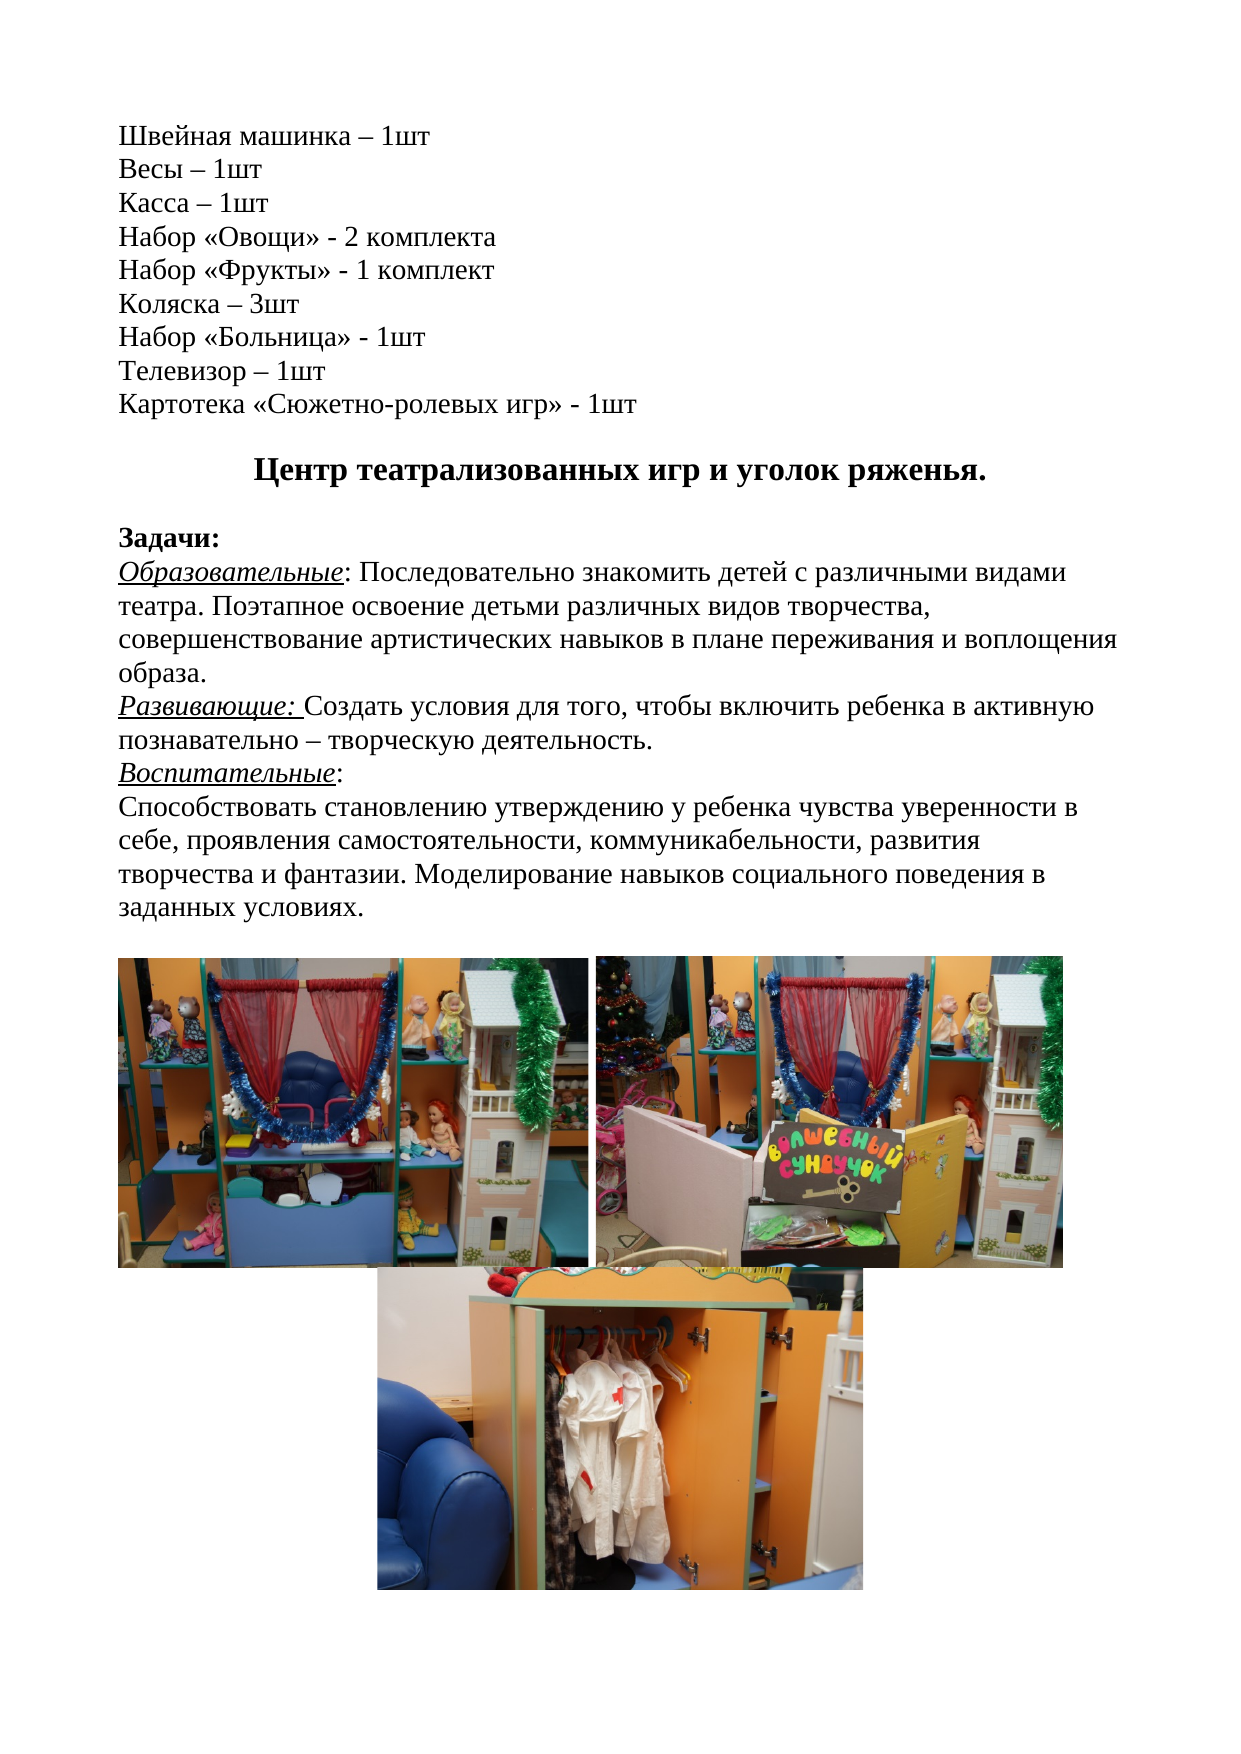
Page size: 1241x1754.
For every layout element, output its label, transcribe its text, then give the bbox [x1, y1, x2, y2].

picture [118, 956, 1063, 1590]
text Задачи: [118, 521, 1122, 554]
text Набор «Больница» - 1шт [118, 319, 1122, 353]
text Набор «Фрукты» - 1 комплект [118, 252, 1122, 286]
text Телевизор – 1шт [118, 353, 1122, 386]
text Воспитательные: [118, 755, 1122, 789]
text Картотека «Сюжетно-ролевых игр» - 1шт [118, 386, 1122, 420]
text Образовательные: Последовательно знакомить детей с различными видами театра. Поэтапное освоение детьми различных видов творчества, совершенствование артистических навыков в плане переживания и воплощения образа. [118, 554, 1122, 688]
text Коляска – 3шт [118, 286, 1122, 319]
text Развивающие: Создать условия для того, чтобы включить ребенка в активную познавательно – творческую деятельность. [118, 688, 1122, 755]
text Набор «Овощи» - 2 комплекта [118, 219, 1122, 252]
text Касса – 1шт [118, 185, 1122, 219]
text Способствовать становлению утверждению у ребенка чувства уверенности в себе, проявления самостоятельности, коммуникабельности, развития творчества и фантазии. Моделирование навыков социального поведения в заданных условиях. [118, 789, 1122, 923]
text Весы – 1шт [118, 152, 1122, 185]
text Центр театрализованных игр и уголок ряженья. [118, 449, 1122, 487]
text Швейная машинка – 1шт [118, 118, 1122, 152]
